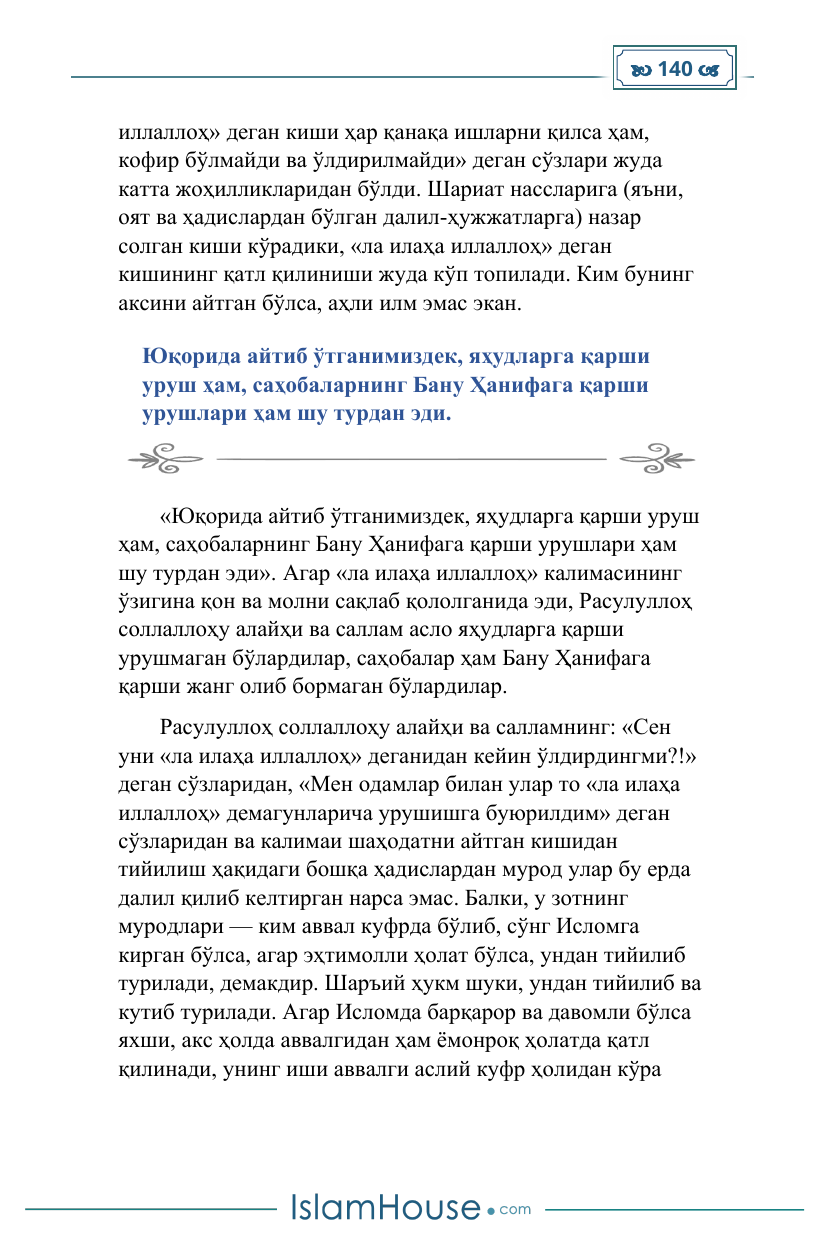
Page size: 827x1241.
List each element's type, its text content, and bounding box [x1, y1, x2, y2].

picture [284, 1189, 805, 1226]
text Юқорида айтиб ўтганимиздек, яҳудларга қарши уруш ҳам, саҳобаларнинг Бану Ҳанифага қарши урушлари ҳам шу турдан эди. [142, 342, 691, 425]
text «Юқорида айтиб ўтганимиздек, яҳудларга қарши уруш ҳам, саҳобаларнинг Бану Ҳанифага қарши урушлари ҳам шу турдан эди». Агар «ла илаҳа иллаллоҳ» калимасининг ўзигина қон ва молни сақлаб қололганида эди, Расулуллоҳ соллаллоҳу алайҳи ва саллам асло яҳудларга қарши урушмаган бўлардилар, саҳобалар ҳам Бану Ҳанифага қарши жанг олиб бормаган бўлардилар. [118, 502, 709, 699]
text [118, 713, 709, 1081]
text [118, 118, 709, 315]
picture [18, 1188, 277, 1226]
